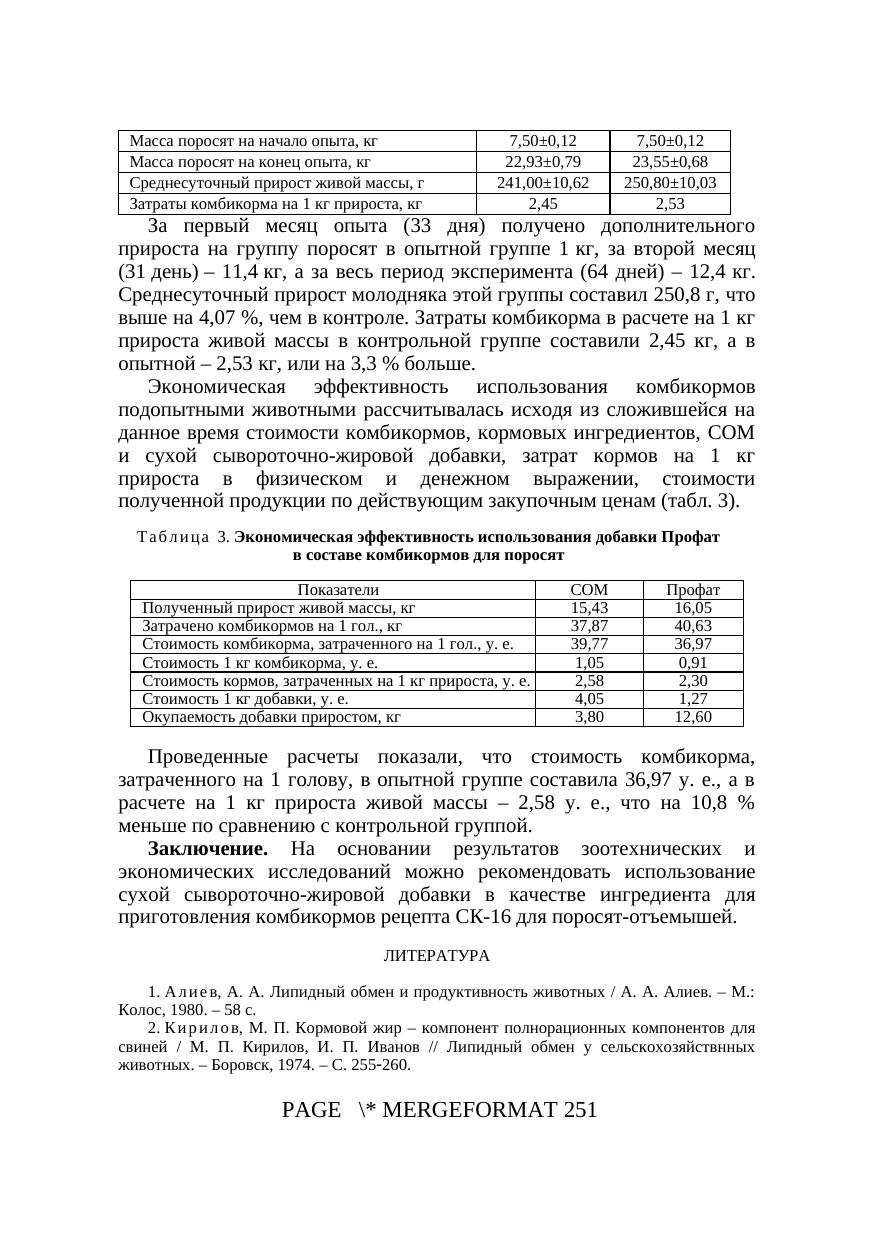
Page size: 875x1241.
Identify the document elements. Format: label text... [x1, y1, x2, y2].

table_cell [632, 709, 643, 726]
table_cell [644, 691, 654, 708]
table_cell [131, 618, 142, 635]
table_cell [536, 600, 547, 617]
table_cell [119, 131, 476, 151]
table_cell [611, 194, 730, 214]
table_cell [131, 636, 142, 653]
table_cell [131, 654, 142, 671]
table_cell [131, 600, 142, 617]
text ЛИТЕРАТУРА [118, 947, 756, 965]
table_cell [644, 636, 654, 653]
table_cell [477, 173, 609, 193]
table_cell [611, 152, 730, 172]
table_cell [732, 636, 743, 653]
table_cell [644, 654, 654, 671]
text Экономическая эффективность использования комбикормов подопытными животными рассчитывалась исходя из сложившейся на данное время стоимости комбикормов, кормовых ингредиентов, СОМ и сухой сывороточно-жировой добавки, затрат кормов на прироста в физическом и денежном выражении, стоимости полученной продукции по действующим закупочным ценам (табл. 3). [118, 375, 756, 512]
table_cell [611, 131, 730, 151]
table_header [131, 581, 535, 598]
text Заключение. На основании результатов зоотехнических и экономических исследований можно рекомендовать использование сухой сывороточно-жировой добавки в качестве ингредиента для приготовления комбикормов рецепта СК-16 для поросят-отъемышей. [118, 837, 756, 928]
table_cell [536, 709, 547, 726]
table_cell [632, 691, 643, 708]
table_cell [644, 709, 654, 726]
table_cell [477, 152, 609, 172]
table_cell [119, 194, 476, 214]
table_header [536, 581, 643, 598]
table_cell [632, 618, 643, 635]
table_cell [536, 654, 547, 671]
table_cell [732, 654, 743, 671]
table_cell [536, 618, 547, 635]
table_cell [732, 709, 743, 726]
text в составе комбикормов для поросят [118, 546, 739, 564]
text 1. Алиев, А. А. Липидный обмен и продуктивность животных / А. А. Алиев. – М.: Колос, 1980. – 58 с. [118, 983, 756, 1019]
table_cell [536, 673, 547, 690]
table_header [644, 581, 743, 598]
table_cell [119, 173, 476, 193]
text 2. Кирилов, М. П. Кормовой жир – компонент полнорационных компонентов для свиней / М. П. Кирилов, И. П. Иванов // Липидный обмен у сельскохозяйствнных животных. – Боровск, 1974. – С. 255260. [118, 1019, 756, 1074]
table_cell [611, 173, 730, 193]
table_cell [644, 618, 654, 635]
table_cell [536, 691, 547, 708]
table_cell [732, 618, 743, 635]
text Таблица 3. Экономическая эффективность использования добавки Профат [118, 528, 739, 546]
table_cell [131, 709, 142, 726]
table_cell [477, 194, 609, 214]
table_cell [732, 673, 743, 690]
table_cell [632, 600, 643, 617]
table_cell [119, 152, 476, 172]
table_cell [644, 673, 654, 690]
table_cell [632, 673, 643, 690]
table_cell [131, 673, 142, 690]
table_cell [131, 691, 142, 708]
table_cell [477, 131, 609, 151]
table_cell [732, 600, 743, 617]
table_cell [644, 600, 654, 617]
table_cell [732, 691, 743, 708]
text За первый месяц опыта (33 дня) получено дополнительного прироста на группу поросят в опытной группе 1 кг, за второй месяц (31 день) – 11,4 кг, а за весь период эксперимента (64 дней) – 12,4 кг. Среднесуточный прирост молодняка этой группы составил , что выше на 4,07 %, чем в контроле. Затраты комбикорма в расчете на прироста живой массы в контрольной группе составили , а в опытной – 2,53 кг, или на 3,3 % больше. [118, 215, 756, 375]
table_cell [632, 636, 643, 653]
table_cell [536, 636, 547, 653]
text Проведенные расчеты показали, что стоимость комбикорма, затраченного на 1 голову, в опытной группе составила 36,97 у. е., а в расчете на прироста живой массы – 2,58 у. е., что на 10,8 % меньше по сравнению с контрольной группой. [118, 745, 756, 837]
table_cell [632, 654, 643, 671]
